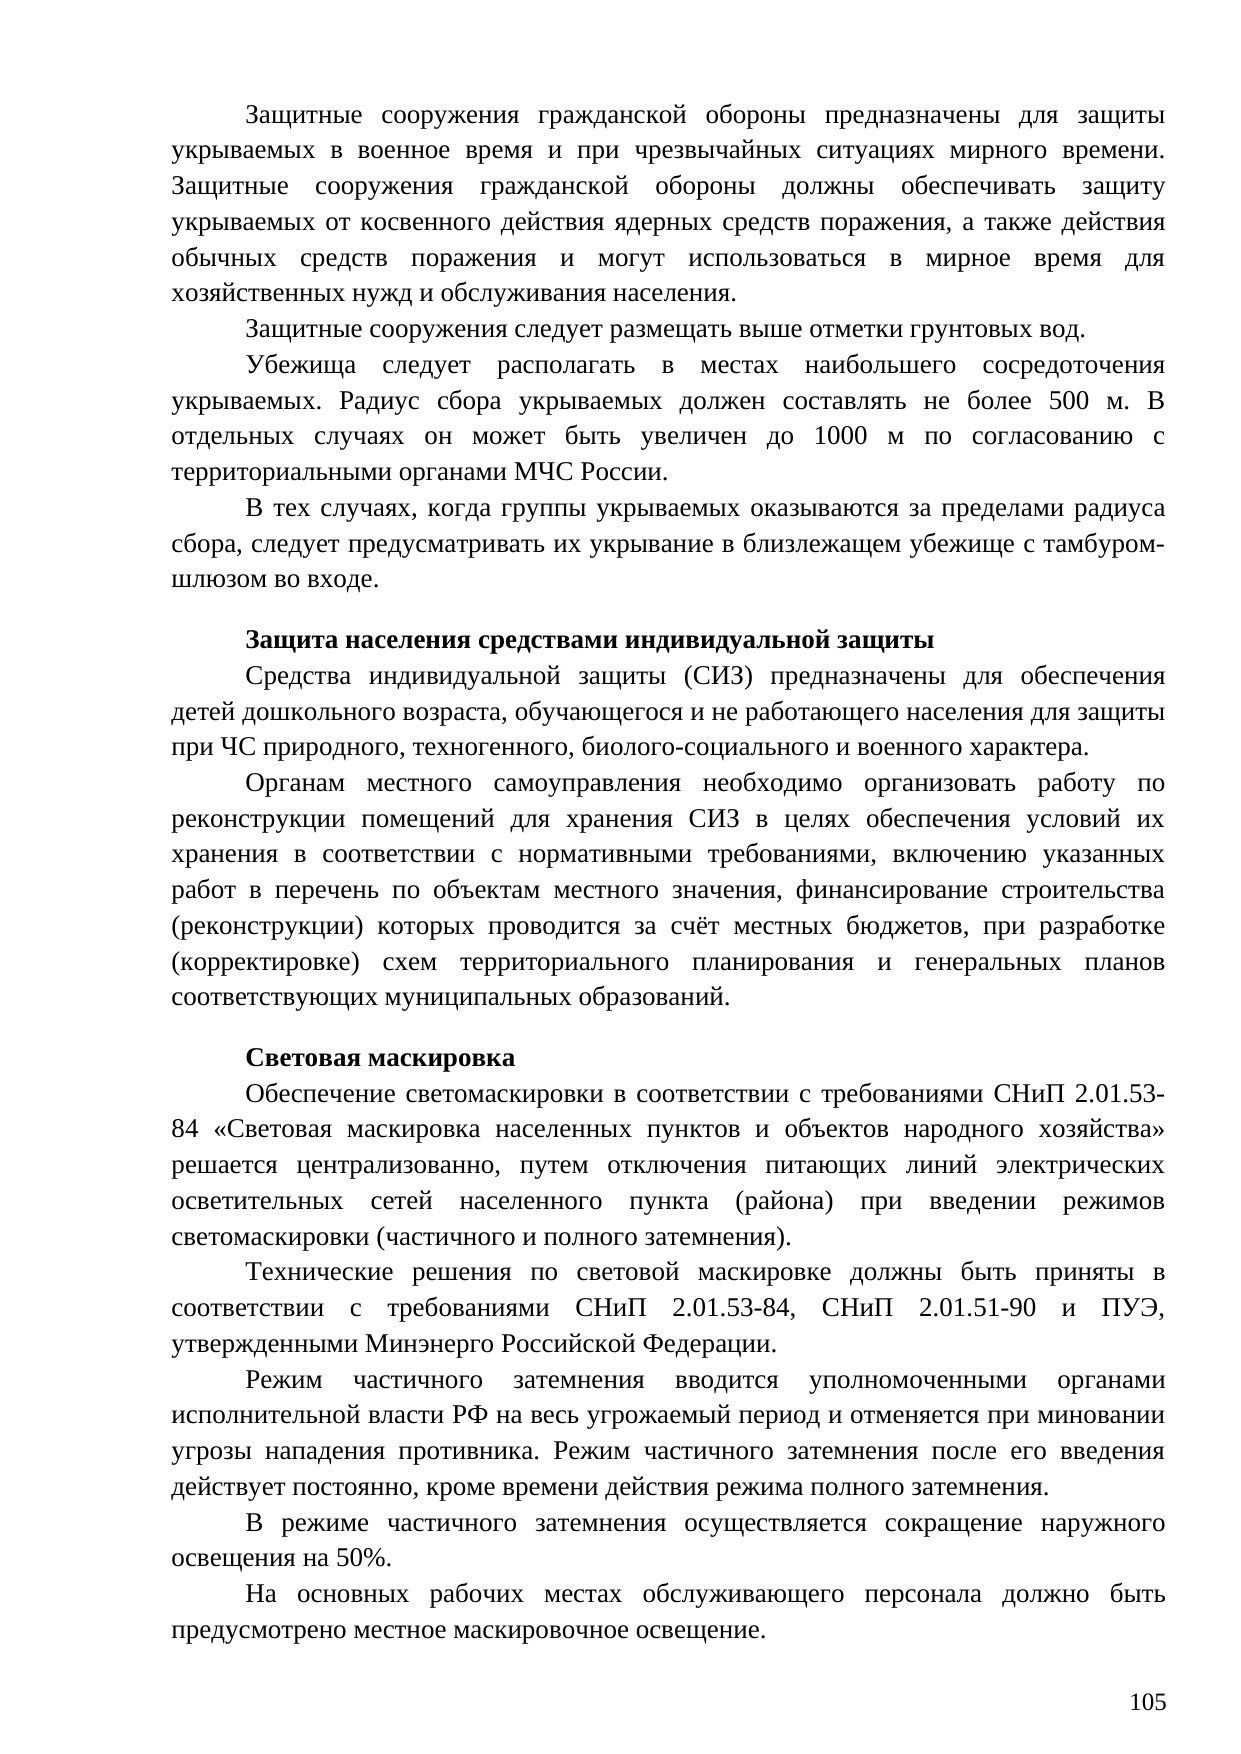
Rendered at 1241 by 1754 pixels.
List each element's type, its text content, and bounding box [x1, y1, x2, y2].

text Обеспечение светомаскировки в соответствии с требованиями СНиП 2.01.53-84 «Световая маскировка населенных пунктов и объектов народного хозяйства» решается централизованно, путем отключения питающих линий электрических осветительных сетей населенного пункта (района) при введении режимов светомаскировки (частичного и полного затемнения). [171, 1077, 1167, 1251]
text Защитные сооружения гражданской обороны предназначены для защиты укрываемых в военное время и при чрезвычайных ситуациях мирного времени. Защитные сооружения гражданской обороны должны обеспечивать защиту укрываемых от косвенного действия ядерных средств поражения, а также действия обычных средств поражения и могут использоваться в мирное время для хозяйственных нужд и обслуживания населения. [171, 98, 1167, 308]
text Убежища следует располагать в местах наибольшего сосредоточения укрываемых. Радиус сбора укрываемых должен составлять не более 500 м. В отдельных случаях он может быть увеличен до 1000 м по согласованию с территориальными органами МЧС России. [171, 348, 1167, 486]
text Режим частичного затемнения вводится уполномоченными органами исполнительной власти РФ на весь угрожаемый период и отменяется при миновании угрозы нападения противника. Режим частичного затемнения после его введения действует постоянно, кроме времени действия режима полного затемнения. [171, 1363, 1167, 1501]
text Технические решения по световой маскировке должны быть приняты в соответствии с требованиями СНиП 2.01.53-84, СНиП 2.01.51-90 и ПУЭ, утвержденными Минэнерго Российской Федерации. [171, 1256, 1167, 1358]
text В тех случаях, когда группы укрываемых оказываются за пределами радиуса сбора, следует предусматривать их укрывание в близлежащем убежище с тамбуром-шлюзом во входе. [171, 491, 1167, 593]
text Защитные сооружения следует размещать выше отметки грунтовых вод. [171, 312, 1167, 343]
text В режиме частичного затемнения осуществляется сокращение наружного освещения на 50%. [171, 1506, 1167, 1572]
text Органам местного самоуправления необходимо организовать работу по реконструкции помещений для хранения СИЗ в целях обеспечения условий их хранения в соответствии с нормативными требованиями, включению указанных работ в перечень по объектам местного значения, финансирование строительства (реконструкции) которых проводится за счёт местных бюджетов, при разработке (корректировке) схем территориального планирования и генеральных планов соответствующих муниципальных образований. [171, 766, 1167, 1012]
text Световая маскировка [171, 1041, 1167, 1072]
text Защита населения средствами индивидуальной защиты [171, 623, 1167, 654]
text Средства индивидуальной защиты (СИЗ) предназначены для обеспечения детей дошкольного возраста, обучающегося и не работающего населения для защиты при ЧС природного, техногенного, биолого-социального и военного характера. [171, 659, 1167, 761]
text На основных рабочих местах обслуживающего персонала должно быть предусмотрено местное маскировочное освещение. [171, 1577, 1167, 1644]
